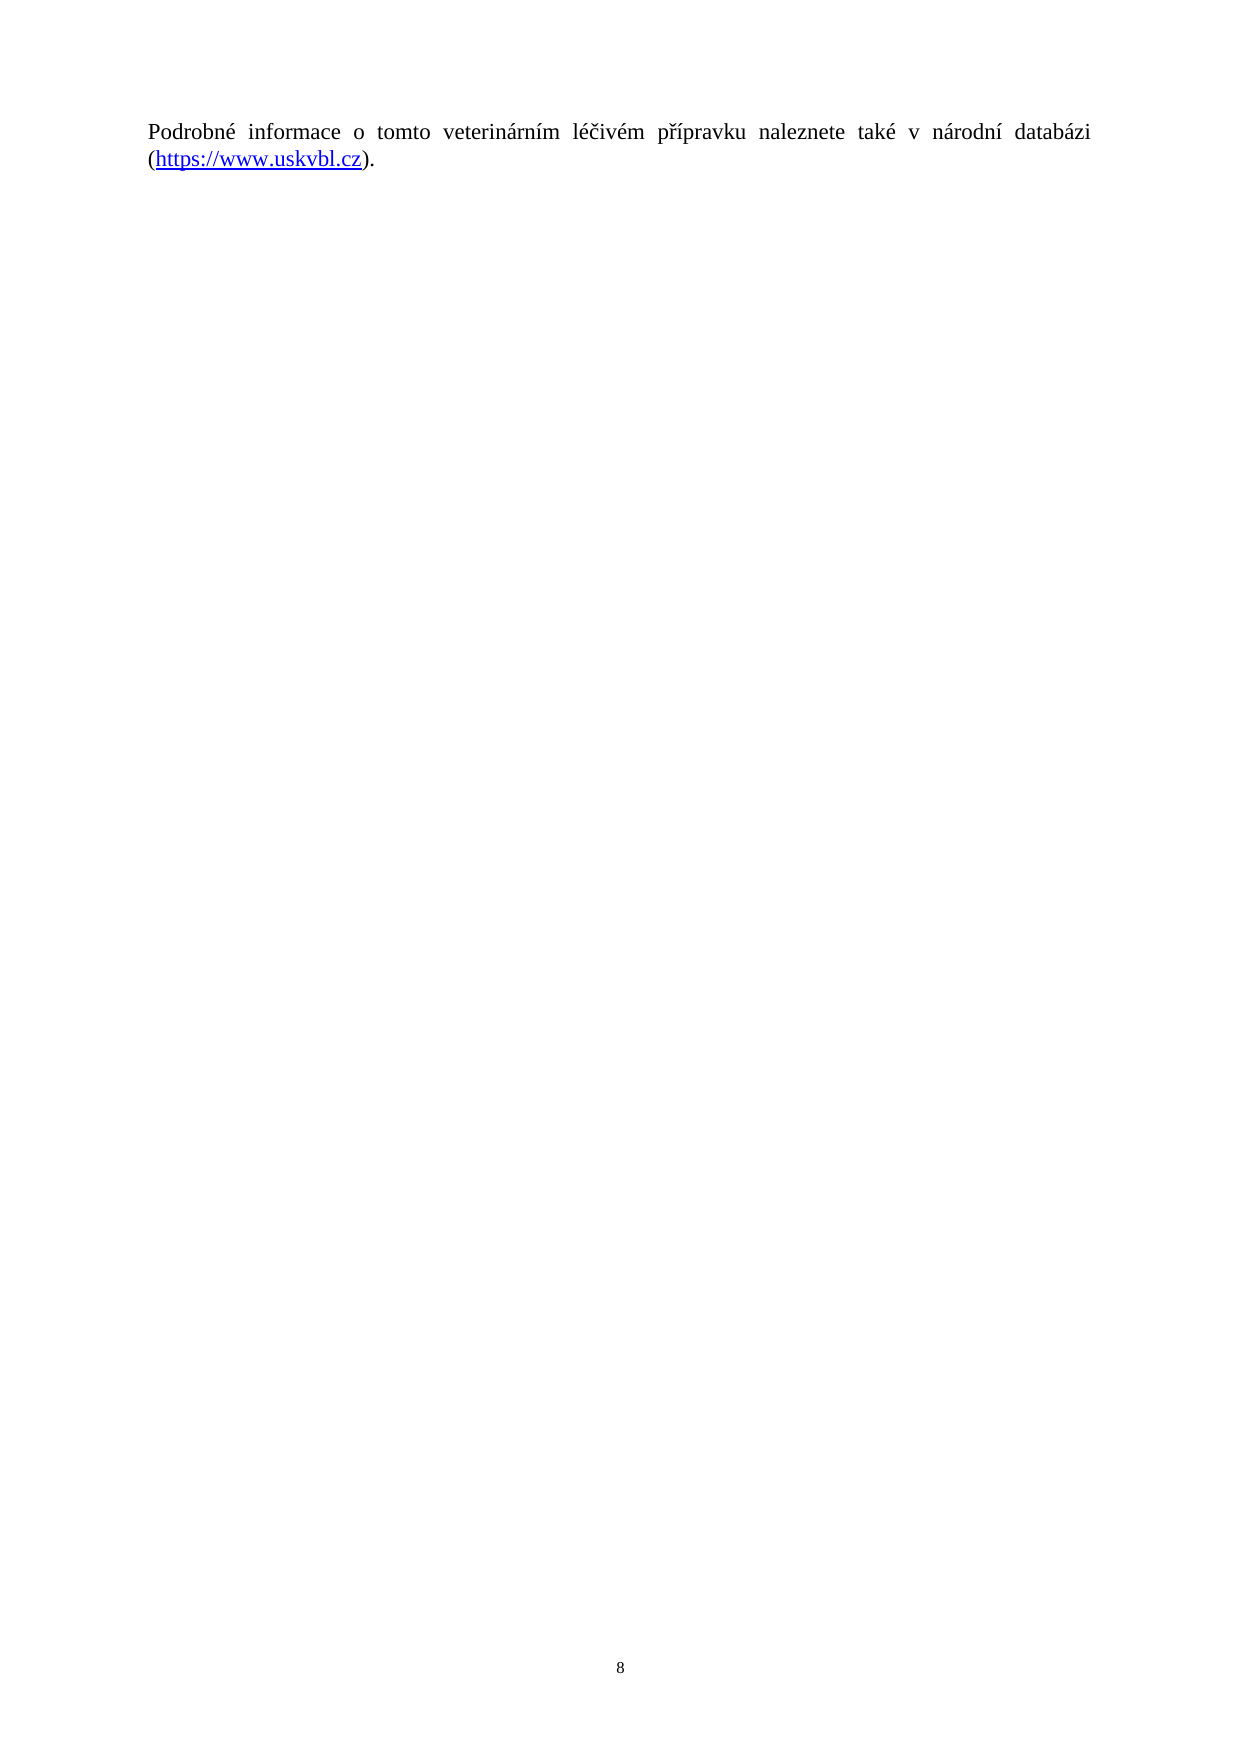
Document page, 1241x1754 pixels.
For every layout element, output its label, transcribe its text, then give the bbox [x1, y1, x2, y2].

text Podrobné informace o tomto veterinárním léčivém přípravku naleznete také v národní databázi (https://www.uskvbl.cz). [148, 118, 1092, 172]
